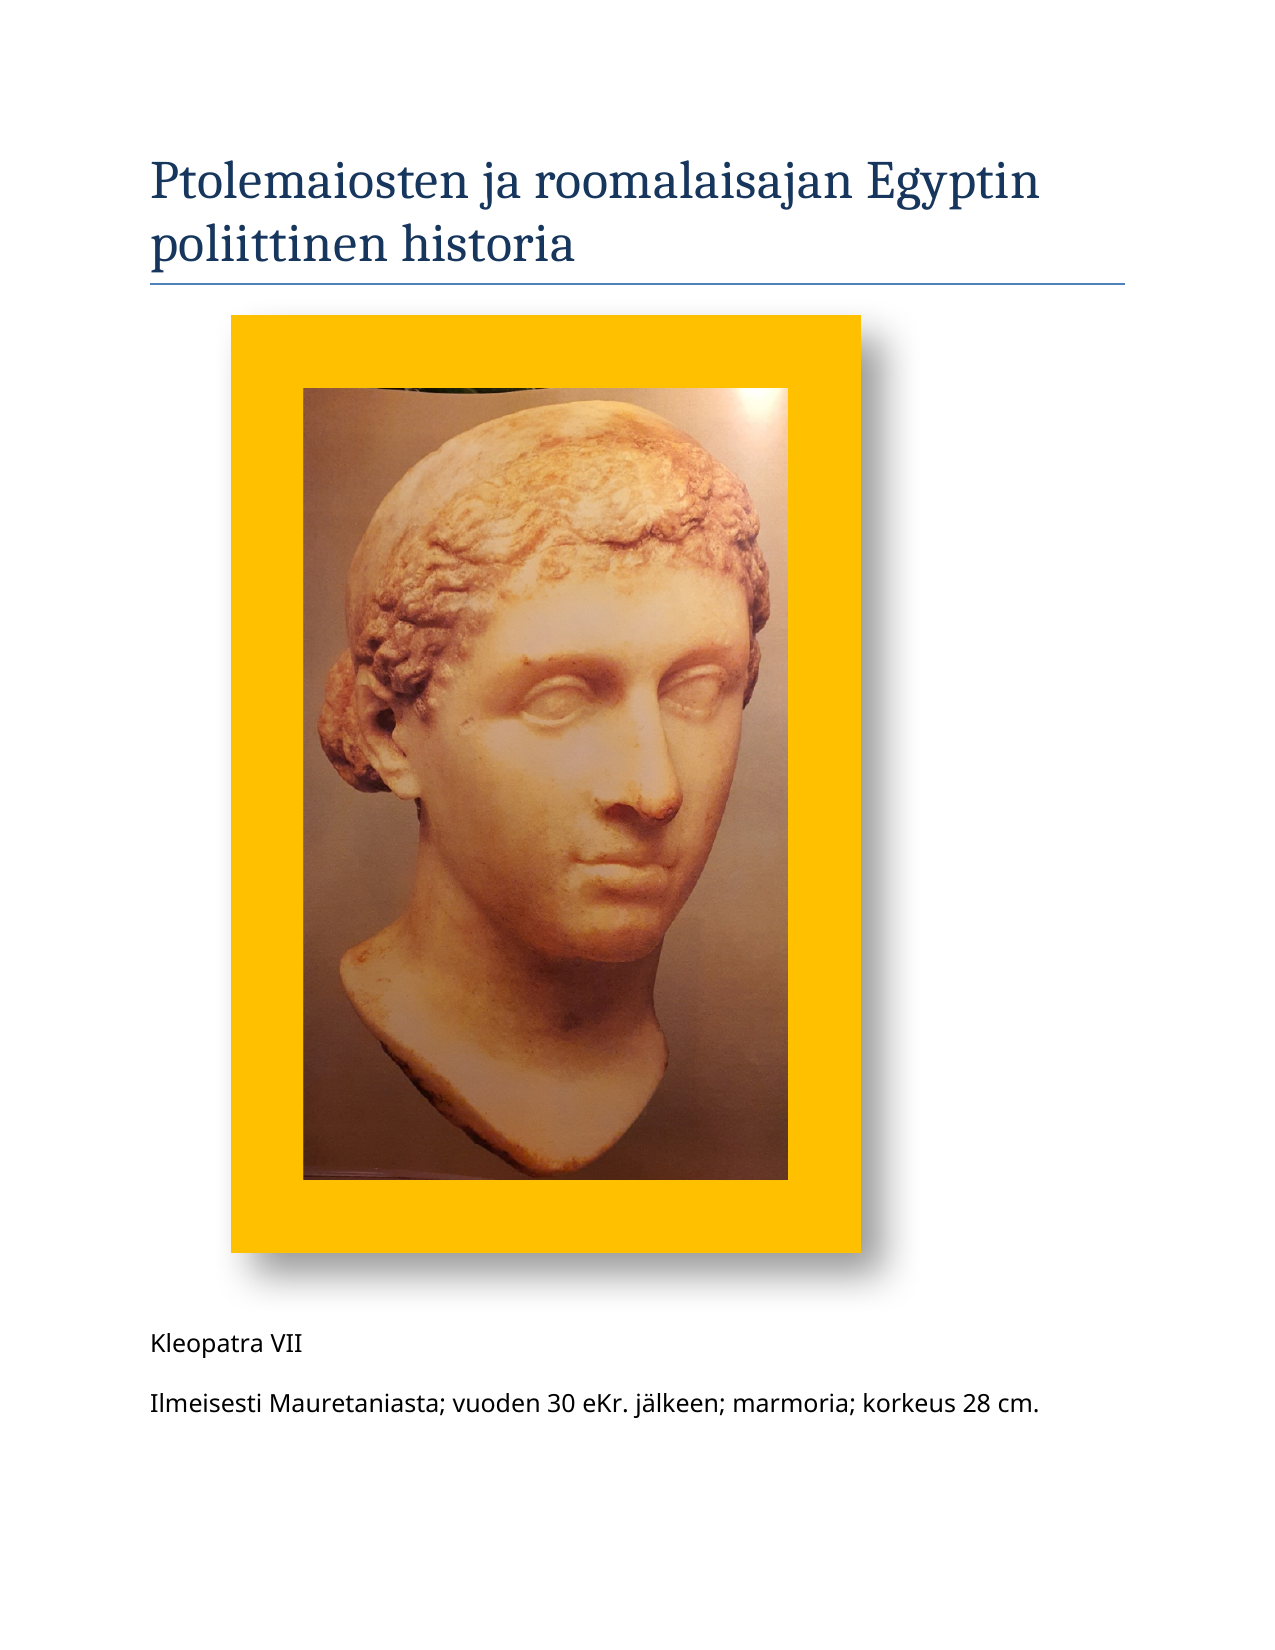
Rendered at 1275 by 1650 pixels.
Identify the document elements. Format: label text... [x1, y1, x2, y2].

text Ilmeisesti Mauretaniasta; vuoden 30 eKr. jälkeen; marmoria; korkeus 28 cm. [150, 1386, 1125, 1420]
text Kleopatra VII [150, 1326, 1125, 1360]
picture [303, 388, 788, 1180]
title Ptolemaiosten ja roomalaisajan Egyptin poliittinen historia [150, 150, 1125, 283]
